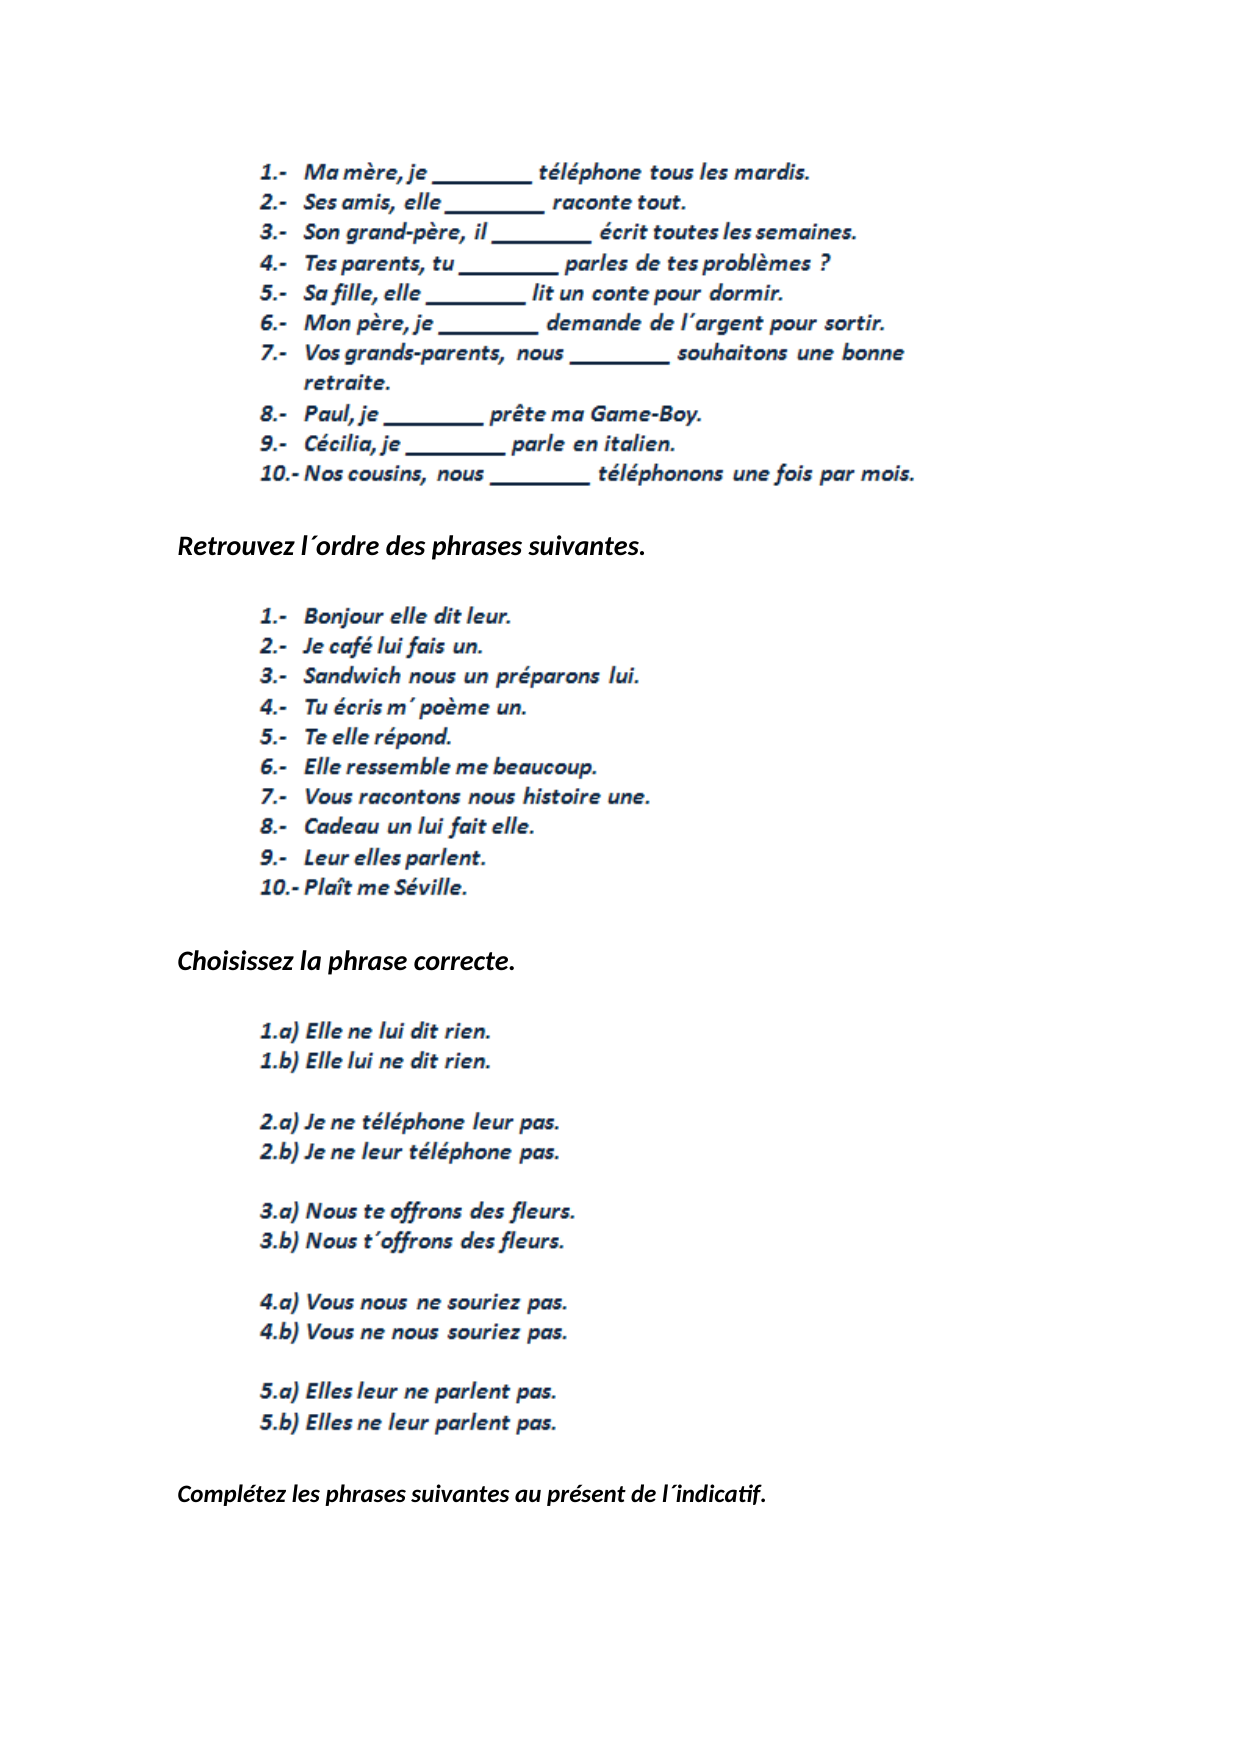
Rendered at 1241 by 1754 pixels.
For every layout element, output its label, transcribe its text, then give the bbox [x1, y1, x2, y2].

picture [243, 591, 997, 914]
picture [243, 147, 997, 500]
text Complétez les phrases suivantes au présent de l´indicatif. [177, 1478, 1063, 1508]
text Retrouvez l´ordre des phrases suivantes. [177, 528, 1063, 563]
picture [243, 1006, 997, 1449]
text Choisissez la phrase correcte. [177, 943, 1063, 977]
